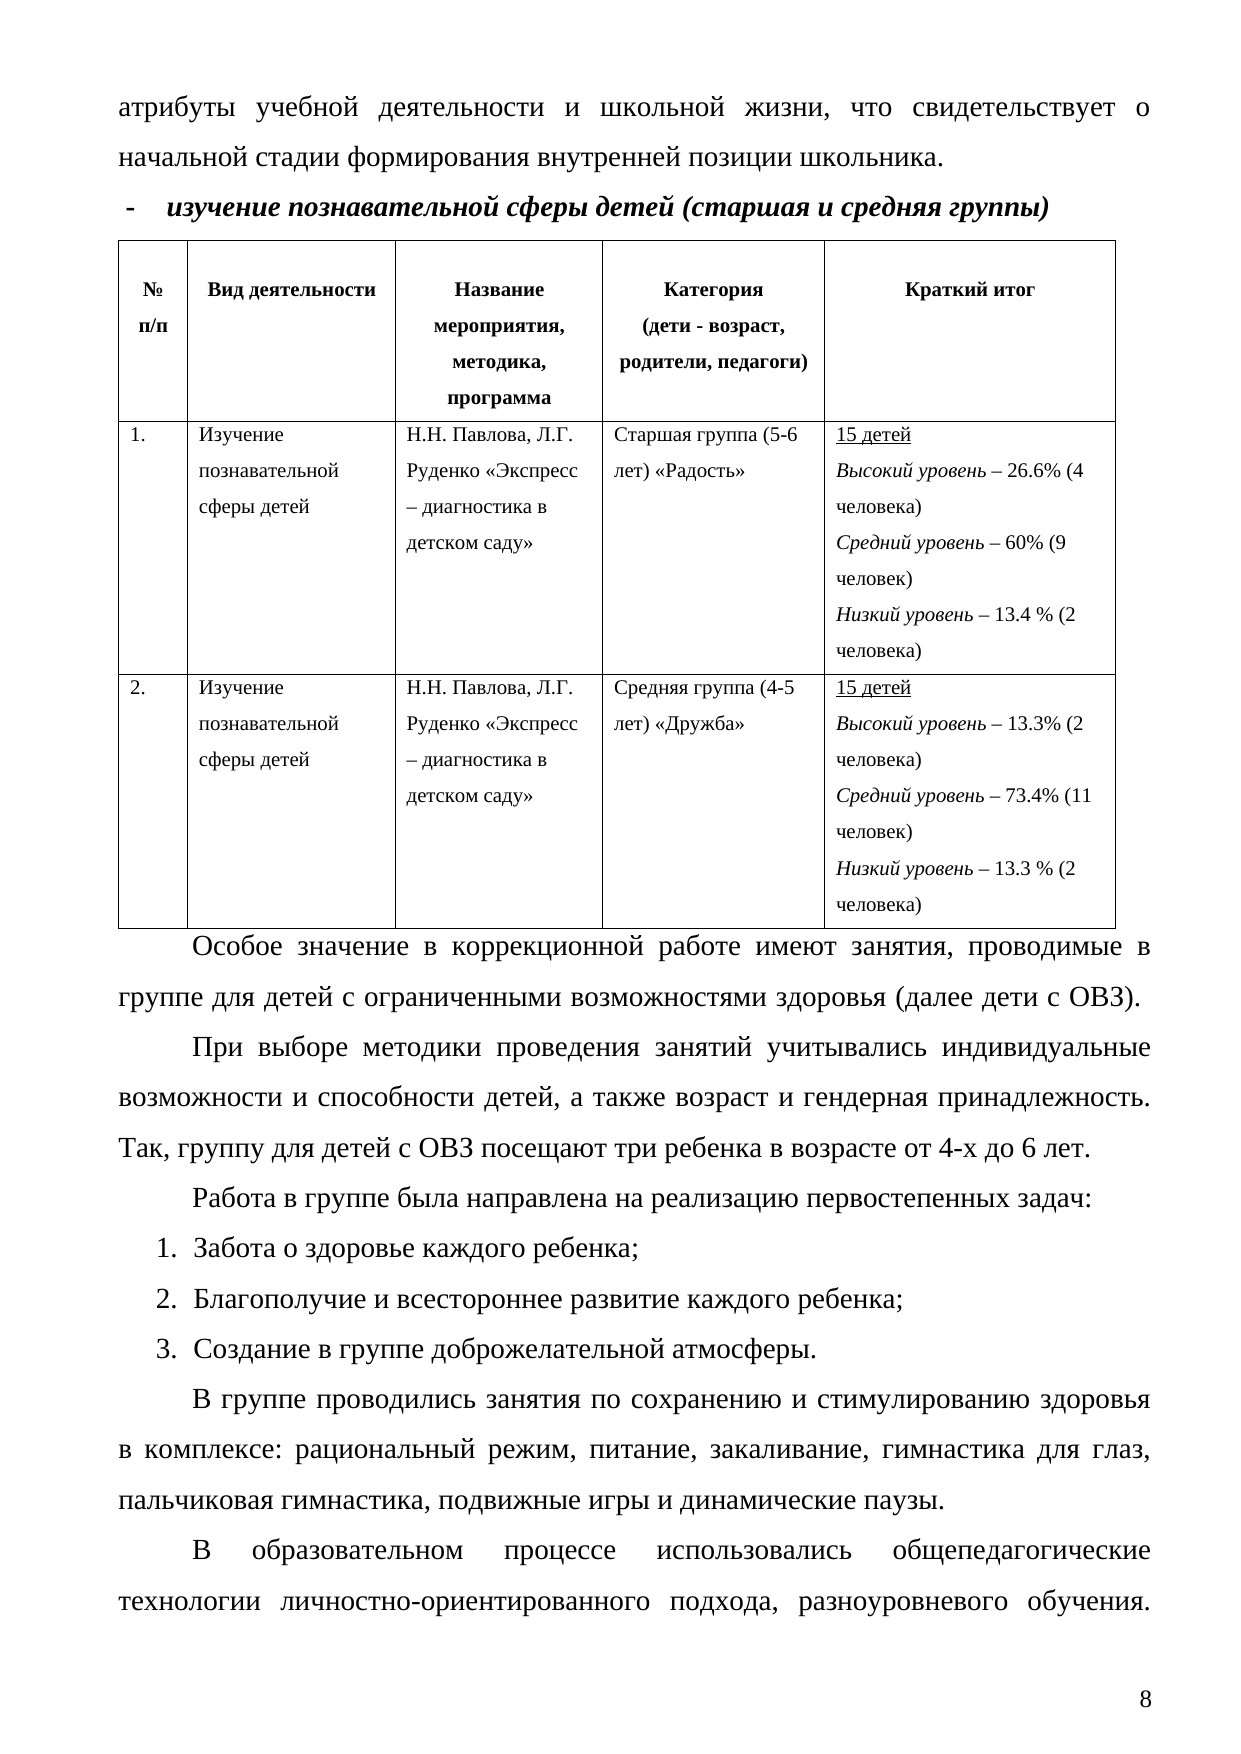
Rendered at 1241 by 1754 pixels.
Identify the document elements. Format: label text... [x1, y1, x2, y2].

table_header Название мероприятия, методика, программа [396, 241, 602, 421]
table_cell 2. [119, 675, 187, 927]
table_header Вид деятельности [188, 241, 395, 421]
table_cell Средняя группа (4-5 лет) «Дружба» [603, 675, 824, 927]
table_cell 15 детей Высокий уровень – 26.6% (4 человека) Средний уровень – 60% (9 человек) Низкий уровень – 13.4 % (2 человека) [825, 422, 1115, 674]
list Благополучие и всестороннее развитие каждого ребенка; [156, 1281, 1152, 1314]
table_cell 15 детей Высокий уровень – 13.3% (2 человека) Средний уровень – 73.4% (11 человек) Низкий уровень – 13.3 % (2 человека) [825, 675, 1115, 927]
table_cell Изучение познавательной сферы детей [188, 422, 395, 674]
text Работа в группе была направлена на реализацию первостепенных задач: [118, 1180, 1152, 1214]
table_header Категория (дети - возраст, родители, педагоги) [603, 241, 824, 421]
table_cell Изучение познавательной сферы детей [188, 675, 395, 927]
table_header № п/п [119, 241, 187, 421]
list Забота о здоровье каждого ребенка; [156, 1230, 1152, 1264]
text Особое значение в коррекционной работе имеют занятия, проводимые в группе для детей с ограниченными возможностями здоровья (далее дети с ОВЗ). При выборе методики проведения занятий учитывались индивидуальные возможности и способности детей, а также возраст и гендерная принадлежность. Так, группу для детей с ОВЗ посещают три ребенка в возрасте от 4-х до 6 лет. [118, 928, 1152, 1163]
table_cell 1. [119, 422, 187, 674]
table_cell Старшая группа (5-6 лет) «Радость» [603, 422, 824, 674]
table_header Краткий итог [825, 241, 1115, 421]
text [118, 89, 1152, 172]
list Создание в группе доброжелательной атмосферы. [156, 1331, 1152, 1364]
table_cell Н.Н. Павлова, Л.Г. Руденко «Экспресс – диагностика в детском саду» [396, 675, 602, 927]
text В группе проводились занятия по сохранению и стимулированию здоровья в комплексе: рациональный режим, питание, закаливание, гимнастика для глаз, пальчиковая гимнастика, подвижные игры и динамические паузы. [118, 1381, 1152, 1516]
table_cell Н.Н. Павлова, Л.Г. Руденко «Экспресс – диагностика в детском саду» [396, 422, 602, 674]
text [118, 1532, 1152, 1616]
text - изучение познавательной сферы детей (старшая и средняя группы) [118, 189, 1152, 223]
